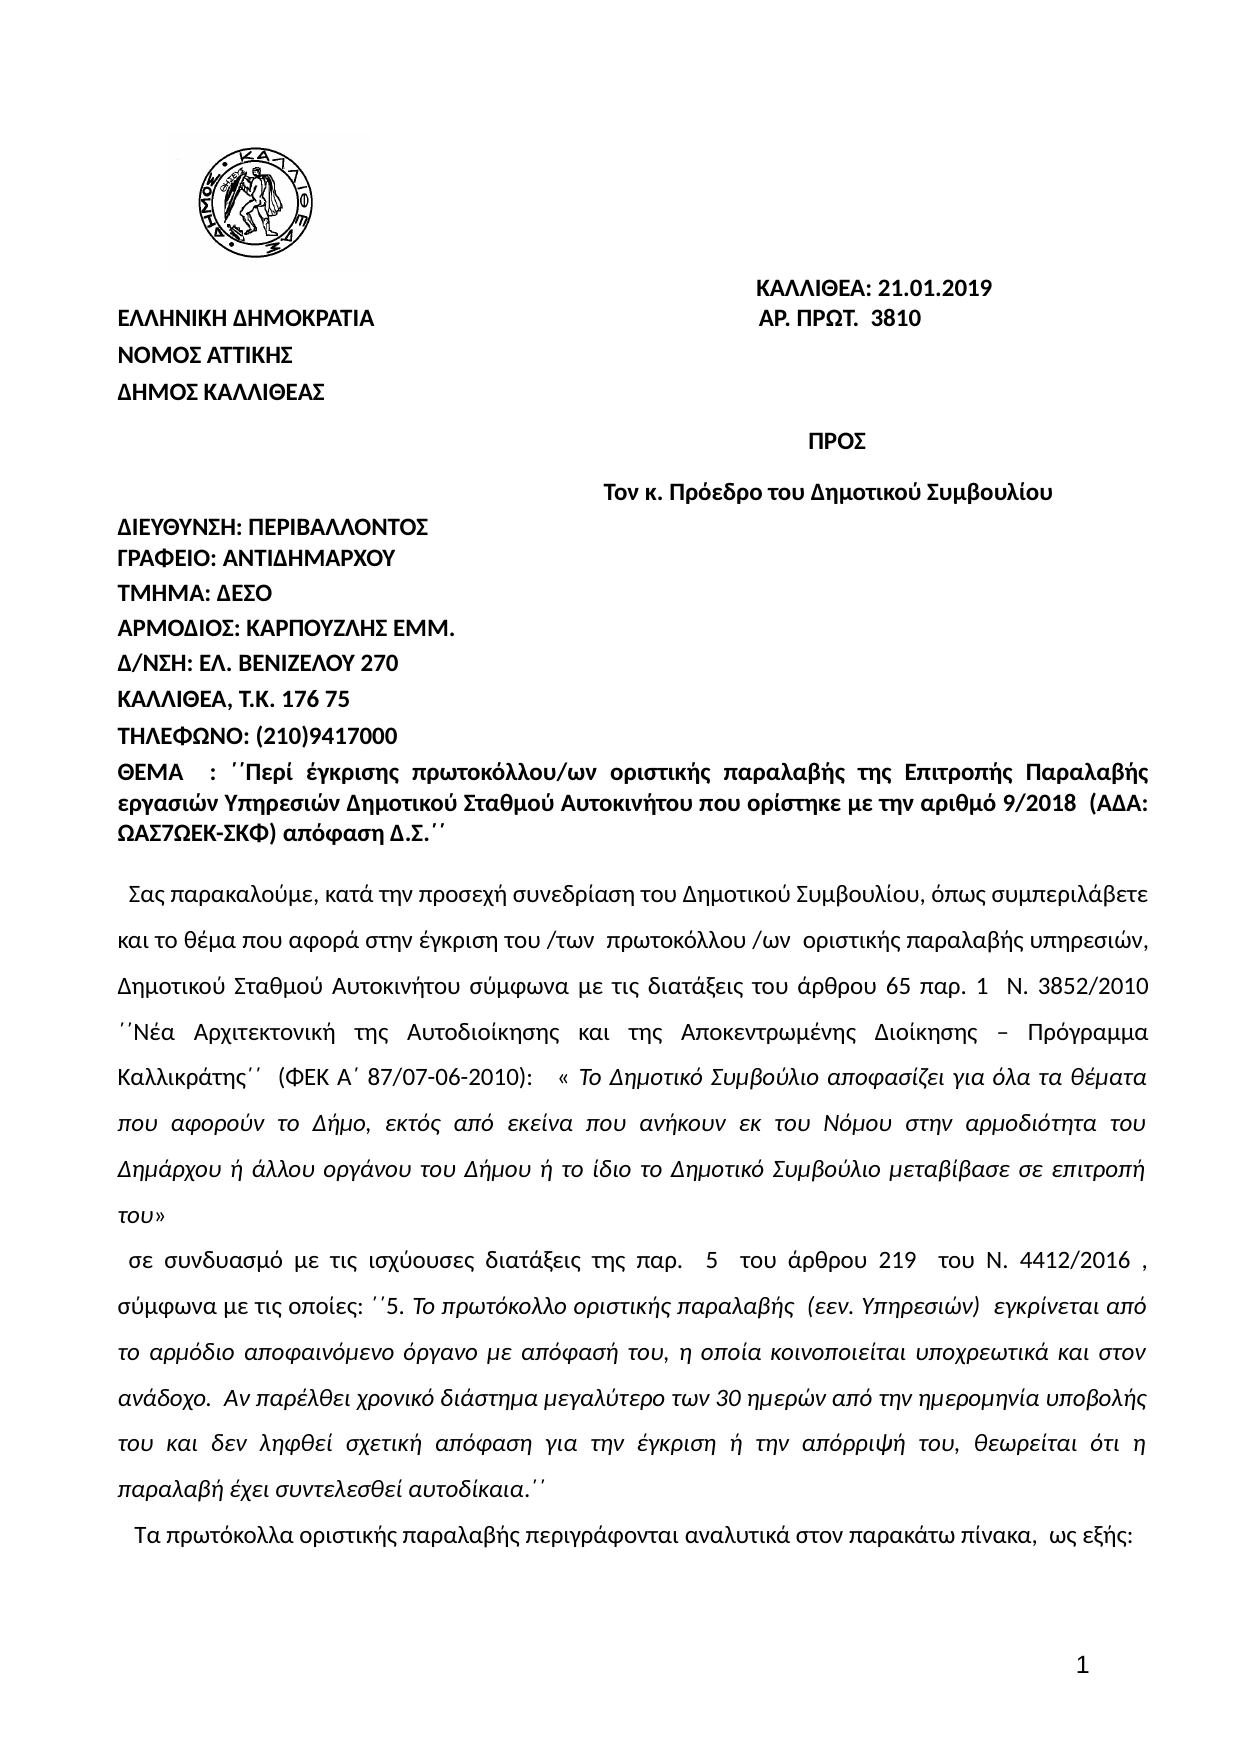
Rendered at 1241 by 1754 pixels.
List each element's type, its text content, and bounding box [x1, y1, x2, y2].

picture [165, 132, 372, 272]
text ΘΕΜΑ : ΄΄Περί έγκρισης πρωτοκόλλου/ων οριστικής παραλαβής της Επιτροπής Παραλαβής εργασιών Υπηρεσιών Δημοτικού Σταθμού Αυτοκινήτου που ορίστηκε με την αριθμό 9/2018 (ΑΔΑ: ΩΑΣ7ΩΕΚ-ΣΚΦ) απόφαση Δ.Σ.΄΄ [117, 757, 1150, 848]
text σε συνδυασμό με τις ισχύουσες διατάξεις της παρ. 5 του άρθρου 219 του Ν. 4412/2016 , σύμφωνα με τις οποίες: ΄΄5. Το πρωτόκολλο οριστικής παραλαβής (εεν. Υπηρεσιών) εγκρίνεται από το αρμόδιο αποφαινόμενο όργανο με απόφασή του, η οποία κοινοποιείται υποχρεωτικά και στον ανάδοχο. Αν παρέλθει χρονικό διάστημα μεγαλύτερο των 30 ημερών από την ημερομηνία υποβολής του και δεν ληφθεί σχετική απόφαση για την έγκριση ή την απόρριψή του, θεωρείται ότι η παραλαβή έχει συντελεσθεί αυτοδίκαια.΄΄ [117, 1244, 1150, 1504]
text ΝΟΜΟΣ ΑΤΤΙΚΗΣ [117, 339, 1150, 369]
text Τον κ. Πρόεδρο του Δημοτικού Συμβουλίου [117, 476, 1150, 507]
text ΚΑΛΛΙΘΕΑ, Τ.Κ. 176 75 [117, 683, 1150, 714]
text ΓΡΑΦΕΙΟ: ΑΝΤΙΔΗΜΑΡΧΟΥ [117, 542, 1150, 572]
text Σας παρακαλούμε, κατά την προσεχή συνεδρίαση του Δημοτικού Συμβουλίου, όπως συμπεριλάβετε και το θέμα που αφορά στην έγκριση του /των πρωτοκόλλου /ων οριστικής παραλαβής υπηρεσιών, Δημοτικού Σταθμού Αυτοκινήτου σύμφωνα με τις διατάξεις του άρθρου 65 παρ. 1 Ν. 3852/2010 ΄΄Νέα Αρχιτεκτονική της Αυτοδιοίκησης και της Αποκεντρωμένης Διοίκησης – Πρόγραμμα Καλλικράτης΄΄ (ΦΕΚ Α΄ 87/07-06-2010): « Το Δημοτικό Συμβούλιο αποφασίζει για όλα τα θέματα που αφορούν το Δήμο, εκτός από εκείνα που ανήκουν εκ του Νόμου στην αρμοδιότητα του Δημάρχου ή άλλου οργάνου του Δήμου ή το ίδιο το Δημοτικό Συμβούλιο μεταβίβασε σε επιτροπή του» [117, 879, 1150, 1229]
text ΤΜΗΜΑ: ΔΕΣΟ [117, 577, 1150, 607]
text ΔΗΜΟΣ ΚΑΛΛΙΘΕΑΣ [117, 376, 1150, 406]
text ΚΑΛΛΙΘΕΑ: 21.01.2019 [117, 272, 1150, 302]
text ΕΛΛΗΝΙΚΗ ΔΗΜΟΚΡΑΤΙΑ ΑΡ. ΠΡΩΤ. 3810 [117, 302, 1150, 333]
text ΠΡΟΣ [117, 425, 1150, 456]
text Δ/ΝΣΗ: ΕΛ. ΒΕΝΙΖΕΛΟΥ 270 [117, 647, 1150, 677]
text ΑΡΜΟΔΙΟΣ: ΚΑΡΠΟΥΖΛΗΣ ΕΜΜ. [117, 612, 1150, 642]
text ΤΗΛΕΦΩΝΟ: (210)9417000 [117, 720, 1150, 751]
text Τα πρωτόκολλα οριστικής παραλαβής περιγράφονται αναλυτικά στον παρακάτω πίνακα, ως εξής: [117, 1519, 1150, 1549]
text ΔΙΕΥΘΥΝΣΗ: ΠΕΡΙΒΑΛΛΟΝΤΟΣ [117, 511, 1150, 542]
